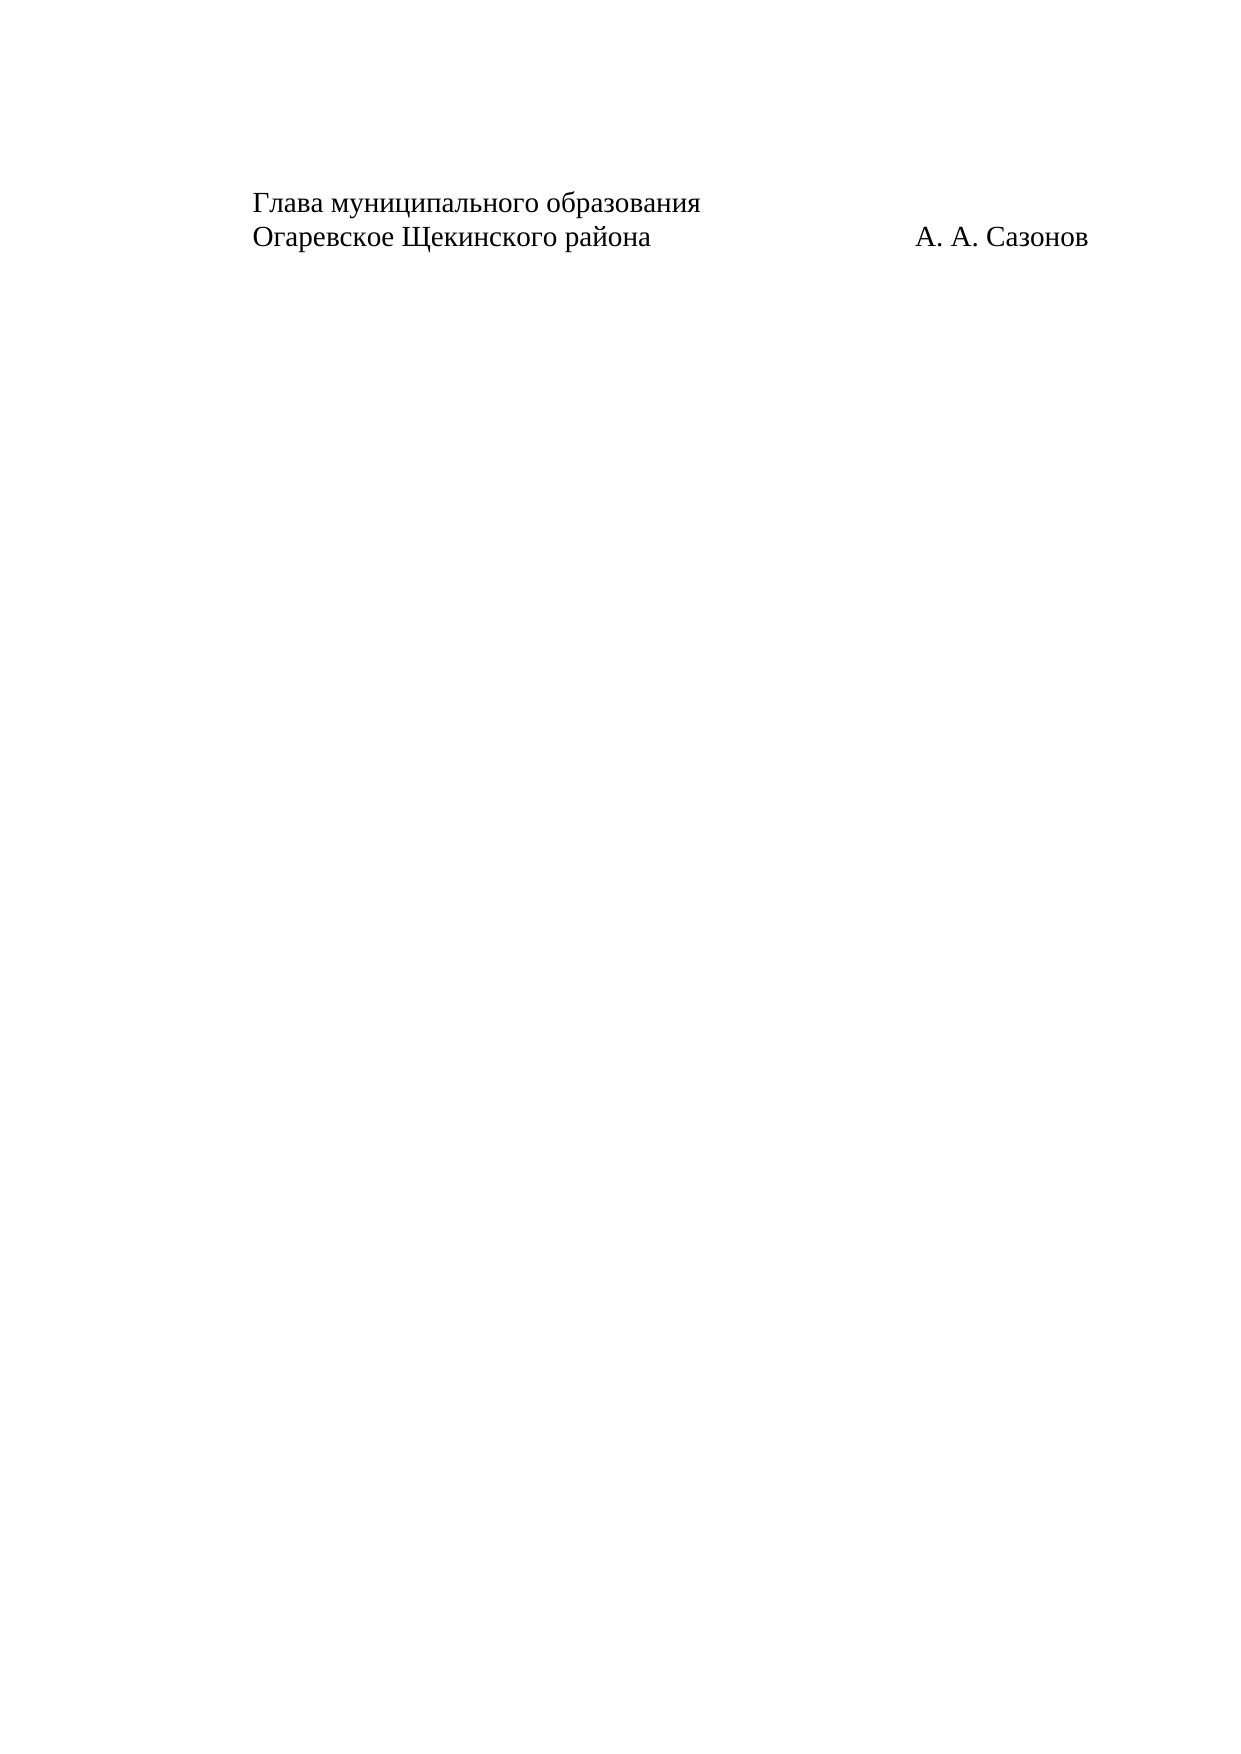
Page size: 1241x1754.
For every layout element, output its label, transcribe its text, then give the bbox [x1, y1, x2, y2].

text Огаревское Щекинского района А. А. Сазонов [158, 219, 1152, 252]
text Глава муниципального образования [158, 185, 1152, 219]
